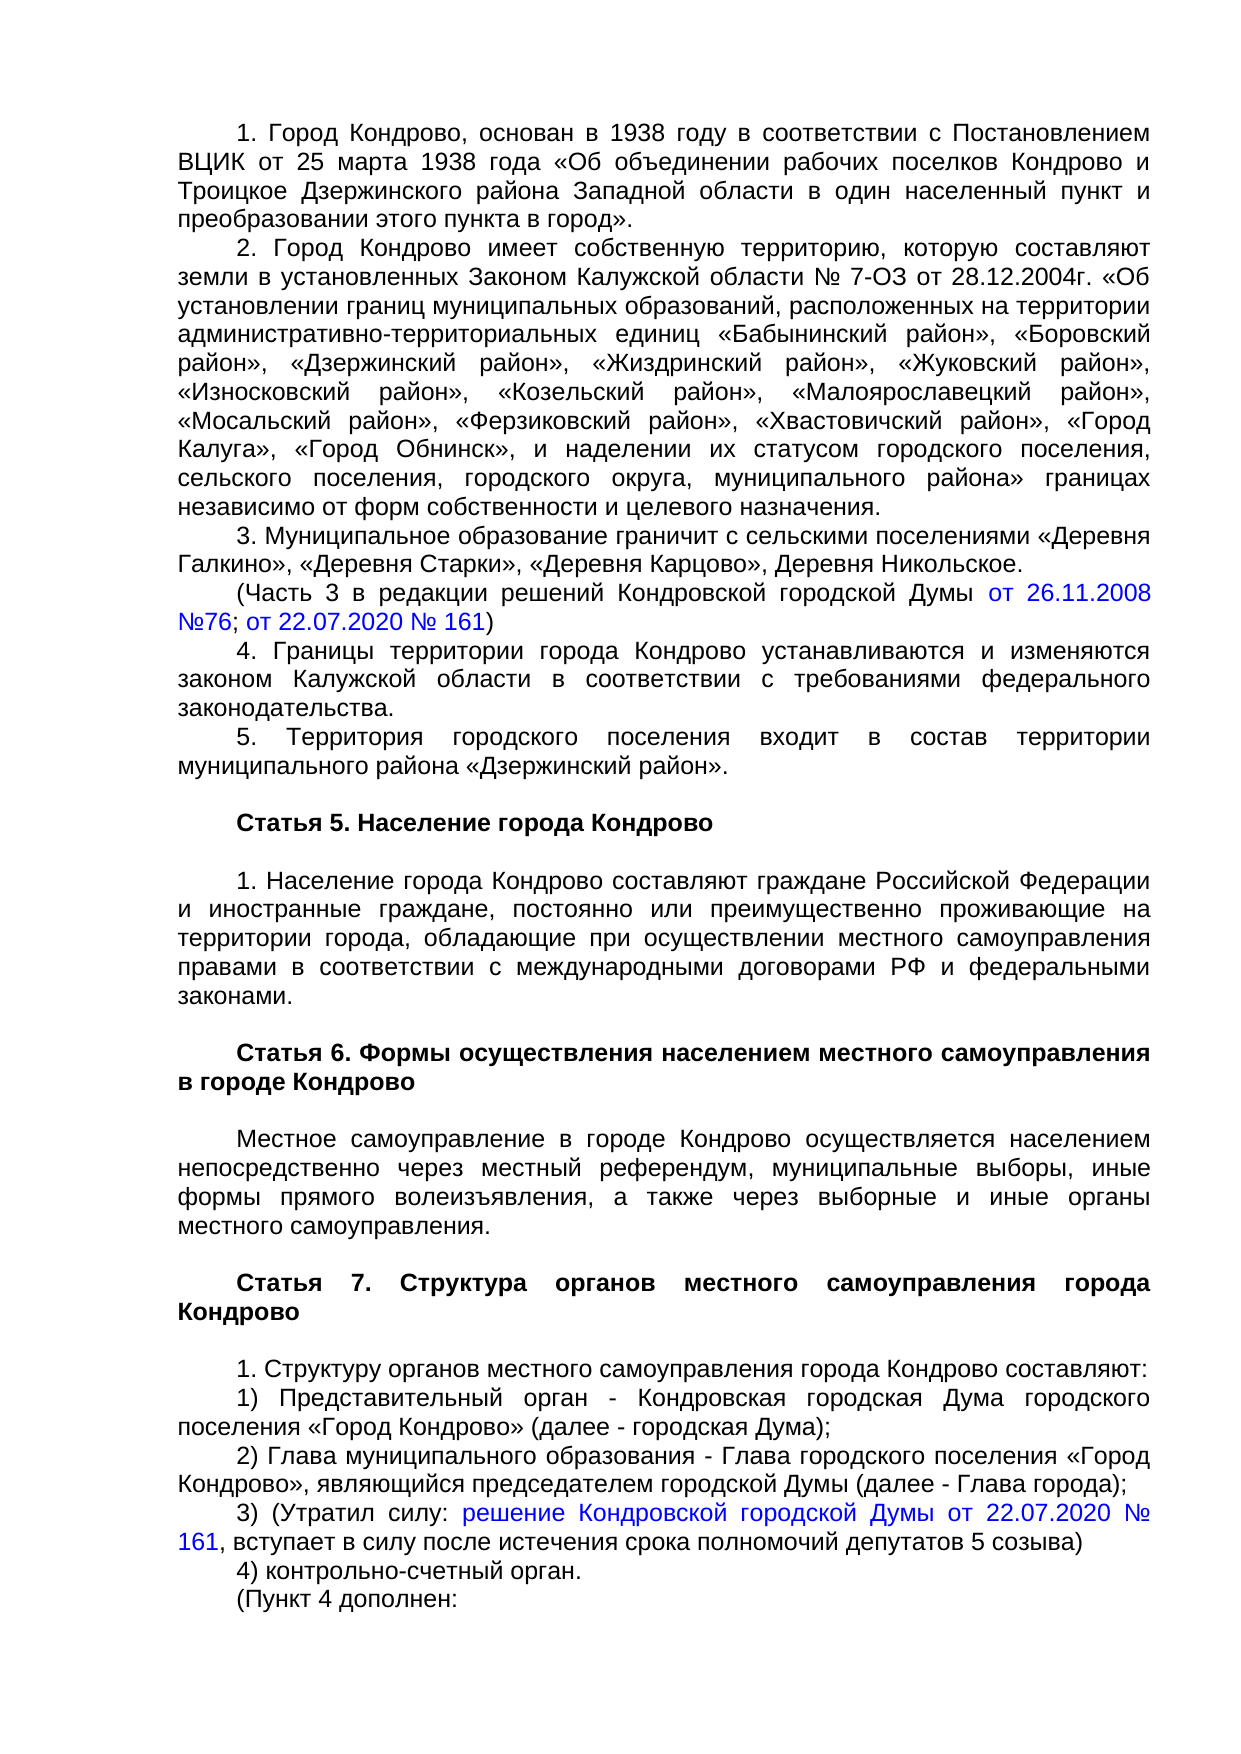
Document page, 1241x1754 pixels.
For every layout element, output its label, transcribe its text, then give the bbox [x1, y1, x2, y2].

text Местное самоуправление в городе Кондрово осуществляется населением непосредственно через местный референдум, муниципальные выборы, иные формы прямого волеизъявления, а также через выборные и иные органы местного самоуправления. [177, 1124, 1152, 1239]
text 4) контрольно-счетный орган. [177, 1556, 1152, 1584]
text 3. Муниципальное образование граничит с сельскими поселениями «Деревня Галкино», «Деревня Старки», «Деревня Карцово», Деревня Никольское. [177, 521, 1152, 578]
text Статья 7. Структура органов местного самоуправления города Кондрово [177, 1268, 1152, 1326]
text Статья 5. Население города Кондрово [177, 808, 1152, 837]
text (Часть 3 в редакции решений Кондровской городской Думы от 26.11.2008 №76; от 22.07.2020 № 161) [177, 578, 1152, 636]
text 5. Территория городского поселения входит в состав территории муниципального района «Дзержинский район». [177, 722, 1152, 779]
text 1. Структуру органов местного самоуправления города Кондрово составляют: [177, 1354, 1152, 1383]
text 2. Город Кондрово имеет собственную территорию, которую составляют земли в установленных Законом Калужской области № 7-ОЗ от 28.12.2004г. «Об установлении границ муниципальных образований, расположенных на территории административно-территориальных единиц «Бабынинский район», «Боровский район», «Дзержинский район», «Жиздринский район», «Жуковский район», «Износковский район», «Козельский район», «Малоярославецкий район», «Мосальский район», «Ферзиковский район», «Хвастовичский район», «Город Калуга», «Город Обнинск», и наделении их статусом городского поселения, сельского поселения, городского округа, муниципального района» границах независимо от форм собственности и целевого назначения. [177, 233, 1152, 521]
text 1) Представительный орган - Кондровская городская Дума городского поселения «Город Кондрово» (далее - городская Дума); [177, 1383, 1152, 1441]
text 1. Население города Кондрово составляют граждане Российской Федерации и иностранные граждане, постоянно или преимущественно проживающие на территории города, обладающие при осуществлении местного самоуправления правами в соответствии с международными договорами РФ и федеральными законами. [177, 866, 1152, 1009]
text 3) (Утратил силу: решение Кондровской городской Думы от 22.07.2020 № 161, вступает в силу после истечения срока полномочий депутатов 5 созыва) [177, 1498, 1152, 1556]
text 1. Город Кондрово, основан в 1938 году в соответствии с Постановлением ВЦИК от 25 марта 1938 года «Об объединении рабочих поселков Кондрово и Троицкое Дзержинского района Западной области в один населенный пункт и преобразовании этого пункта в город». [177, 118, 1152, 233]
text (Пункт 4 дополнен: [177, 1584, 1152, 1613]
text 4. Границы территории города Кондрово устанавливаются и изменяются законом Калужской области в соответствии с требованиями федерального законодательства. [177, 636, 1152, 722]
text 2) Глава муниципального образования - Глава городского поселения «Город Кондрово», являющийся председателем городской Думы (далее - Глава города); [177, 1441, 1152, 1498]
text Статья 6. Формы осуществления населением местного самоуправления в городе Кондрово [177, 1038, 1152, 1096]
